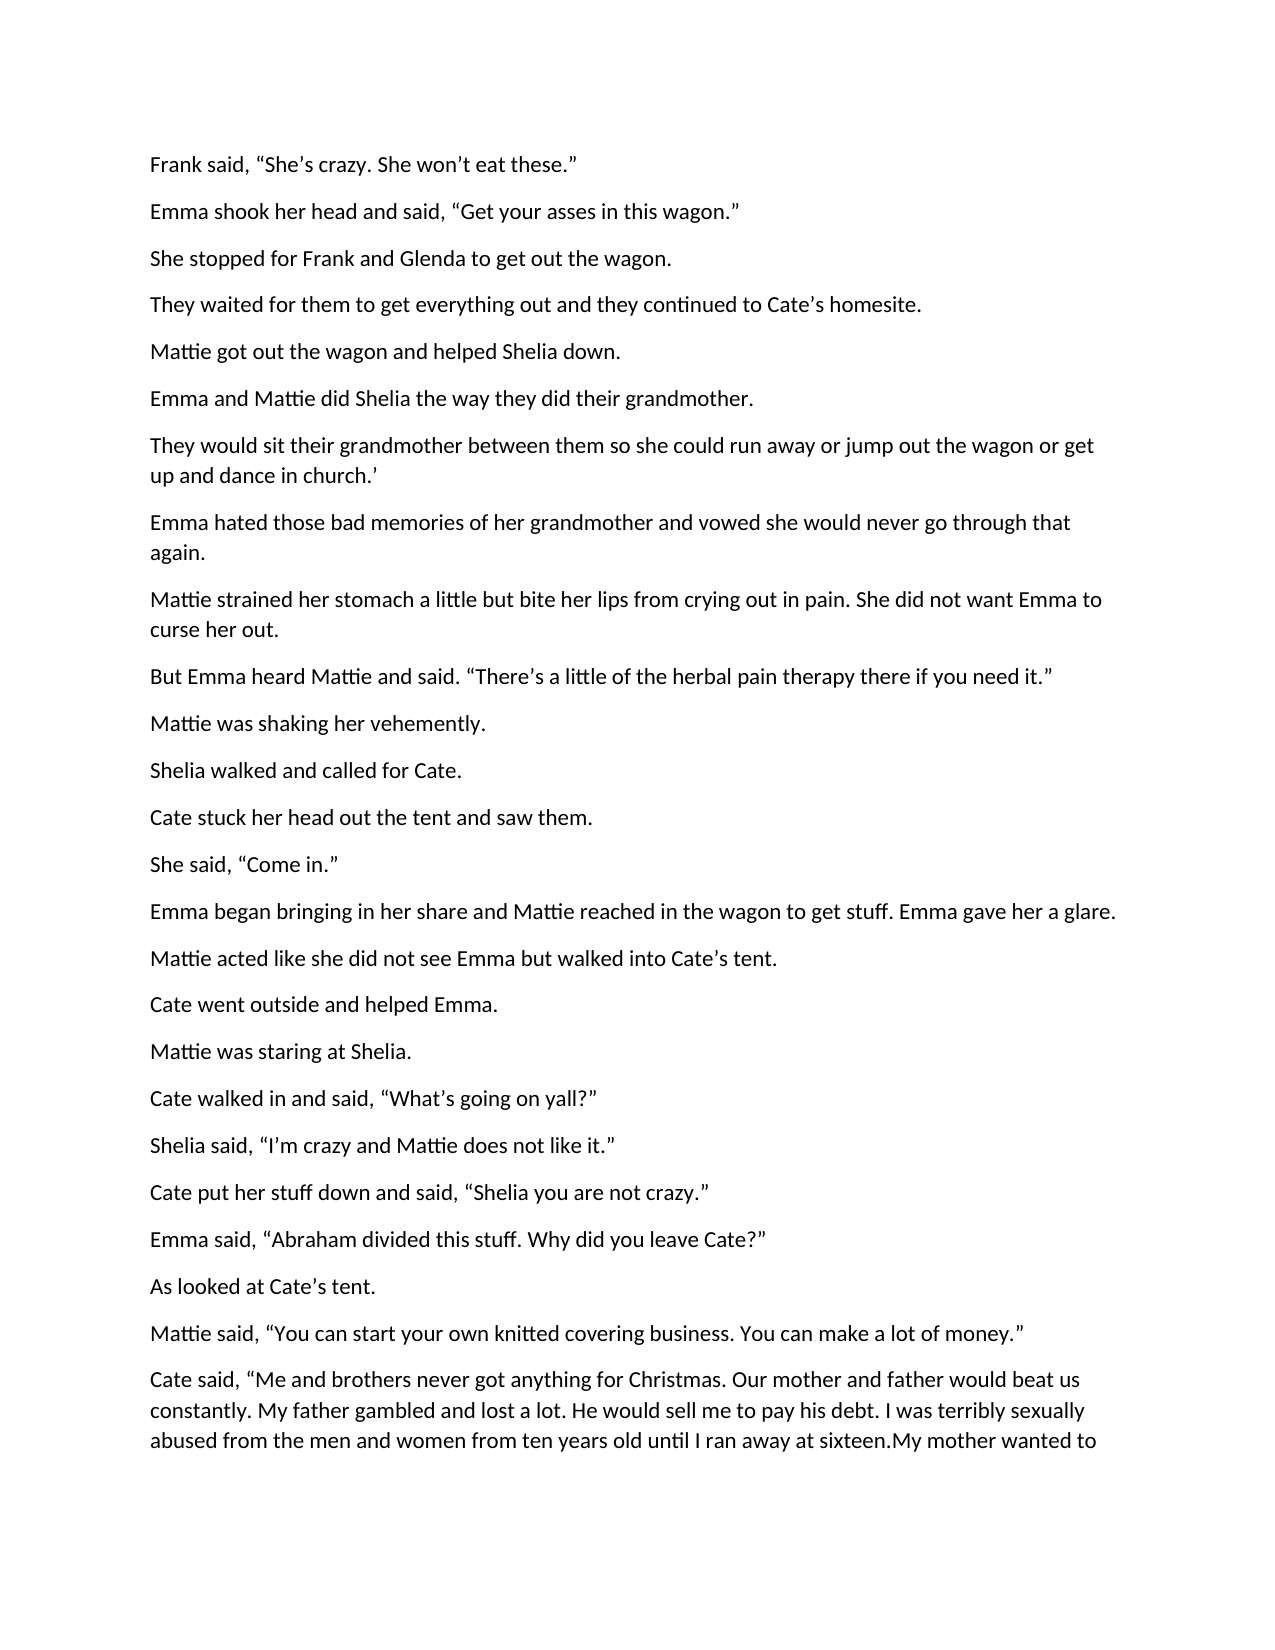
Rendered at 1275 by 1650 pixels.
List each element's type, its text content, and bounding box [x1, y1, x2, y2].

text Mattie acted like she did not see Emma but walked into Cate’s tent. [150, 944, 1125, 972]
text Mattie was staring at Shelia. [150, 1037, 1125, 1066]
text Emma shook her head and said, “Get your asses in this wagon.” [150, 197, 1125, 225]
text Cate put her stuff down and said, “Shelia you are not crazy.” [150, 1178, 1125, 1206]
text Emma said, “Abraham divided this stuff. Why did you leave Cate?” [150, 1225, 1125, 1253]
text Emma and Mattie did Shelia the way they did their grandmother. [150, 384, 1125, 412]
text Frank said, “She’s crazy. She won’t eat these.” [150, 150, 1125, 178]
text Shelia said, “I’m crazy and Mattie does not like it.” [150, 1131, 1125, 1159]
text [150, 1366, 1125, 1454]
text Shelia walked and called for Cate. [150, 756, 1125, 784]
text Emma hated those bad memories of her grandmother and vowed she would never go through that again. [150, 508, 1125, 567]
text They waited for them to get everything out and they continued to Cate’s homesite. [150, 291, 1125, 319]
text Emma began bringing in her share and Mattie reached in the wagon to get stuff. Emma gave her a glare. [150, 897, 1125, 925]
text Mattie was shaking her vehemently. [150, 709, 1125, 737]
text As looked at Cate’s tent. [150, 1272, 1125, 1300]
text She stopped for Frank and Glenda to get out the wagon. [150, 244, 1125, 272]
text They would sit their grandmother between them so she could run away or jump out the wagon or get up and dance in church.’ [150, 431, 1125, 489]
text Cate walked in and said, “What’s going on yall?” [150, 1084, 1125, 1112]
text Mattie got out the wagon and helped Shelia down. [150, 337, 1125, 366]
text But Emma heard Mattie and said. “There’s a little of the herbal pain therapy there if you need it.” [150, 662, 1125, 691]
text She said, “Come in.” [150, 850, 1125, 878]
text Mattie strained her stomach a little but bite her lips from crying out in pain. She did not want Emma to curse her out. [150, 585, 1125, 644]
text Cate went outside and helped Emma. [150, 991, 1125, 1019]
text Mattie said, “You can start your own knitted covering business. You can make a lot of money.” [150, 1319, 1125, 1347]
text Cate stuck her head out the tent and saw them. [150, 803, 1125, 831]
